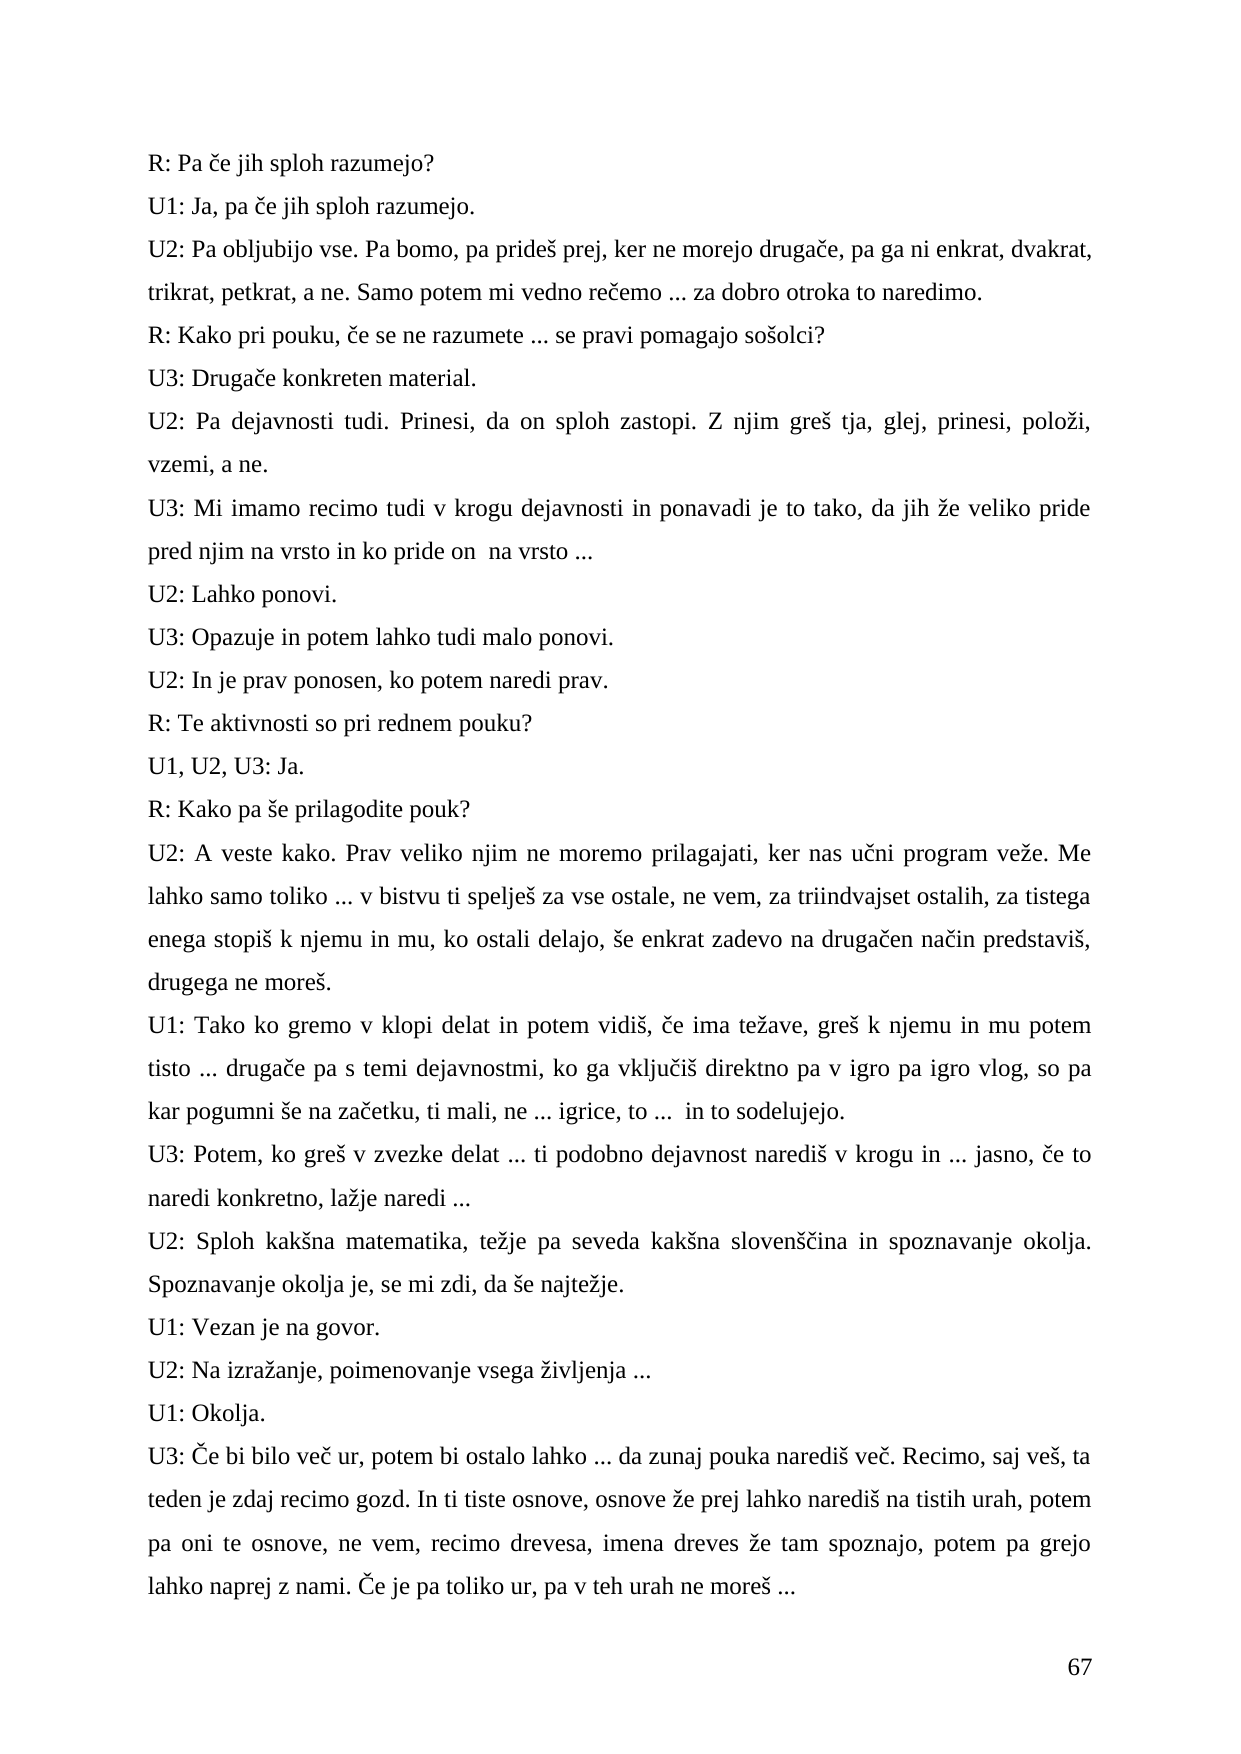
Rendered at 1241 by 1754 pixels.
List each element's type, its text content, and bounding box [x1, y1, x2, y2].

text U2: Lahko ponovi. [148, 579, 1093, 608]
text U3: Mi imamo recimo tudi v krogu dejavnosti in ponavadi je to tako, da jih že veliko pride pred njim na vrsto in ko pride on na vrsto ... [148, 493, 1093, 564]
text R: Kako pa še prilagodite pouk? [148, 794, 1093, 823]
text U2: Pa dejavnosti tudi. Prinesi, da on sploh zastopi. Z njim greš tja, glej, prinesi, položi, vzemi, a ne. [148, 406, 1093, 478]
text U1: Tako ko gremo v klopi delat in potem vidiš, če ima težave, greš k njemu in mu potem tisto ... drugače pa s temi dejavnostmi, ko ga vključiš direktno pa v igro pa igro vlog, so pa kar pogumni še na začetku, ti mali, ne ... igrice, to ... in to sodelujejo. [148, 1010, 1093, 1125]
text U3: Če bi bilo več ur, potem bi ostalo lahko ... da zunaj pouka narediš več. Recimo, saj veš, ta teden je zdaj recimo gozd. In ti tiste osnove, osnove že prej lahko narediš na tistih urah, potem pa oni te osnove, ne vem, recimo drevesa, imena dreves že tam spoznajo, potem pa grejo lahko naprej z nami. Če je pa toliko ur, pa v teh urah ne moreš ... [148, 1441, 1093, 1599]
text U3: Drugače konkreten material. [148, 363, 1093, 392]
text U1: Okolja. [148, 1398, 1093, 1427]
text R: Te aktivnosti so pri rednem pouku? [148, 708, 1093, 737]
text U2: Sploh kakšna matematika, težje pa seveda kakšna slovenščina in spoznavanje okolja. Spoznavanje okolja je, se mi zdi, da še najtežje. [148, 1226, 1093, 1298]
text U3: Opazuje in potem lahko tudi malo ponovi. [148, 622, 1093, 651]
text U2: Pa obljubijo vse. Pa bomo, pa prideš prej, ker ne morejo drugače, pa ga ni enkrat, dvakrat, trikrat, petkrat, a ne. Samo potem mi vedno rečemo ... za dobro otroka to naredimo. [148, 234, 1093, 306]
text U1: Ja, pa če jih sploh razumejo. [148, 191, 1093, 219]
text U2: In je prav ponosen, ko potem naredi prav. [148, 665, 1093, 694]
text R: Kako pri pouku, če se ne razumete ... se pravi pomagajo sošolci? [148, 320, 1093, 349]
text U2: A veste kako. Prav veliko njim ne moremo prilagajati, ker nas učni program veže. Me lahko samo toliko ... v bistvu ti spelješ za vse ostale, ne vem, za triindvajset ostalih, za tistega enega stopiš k njemu in mu, ko ostali delajo, še enkrat zadevo na drugačen način predstaviš, drugega ne moreš. [148, 838, 1093, 996]
text R: Pa če jih sploh razumejo? [148, 148, 1093, 176]
text U1, U2, U3: Ja. [148, 751, 1093, 780]
text U2: Na izražanje, poimenovanje vsega življenja ... [148, 1355, 1093, 1384]
text U1: Vezan je na govor. [148, 1312, 1093, 1341]
text U3: Potem, ko greš v zvezke delat ... ti podobno dejavnost narediš v krogu in ... jasno, če to naredi konkretno, lažje naredi ... [148, 1139, 1093, 1211]
